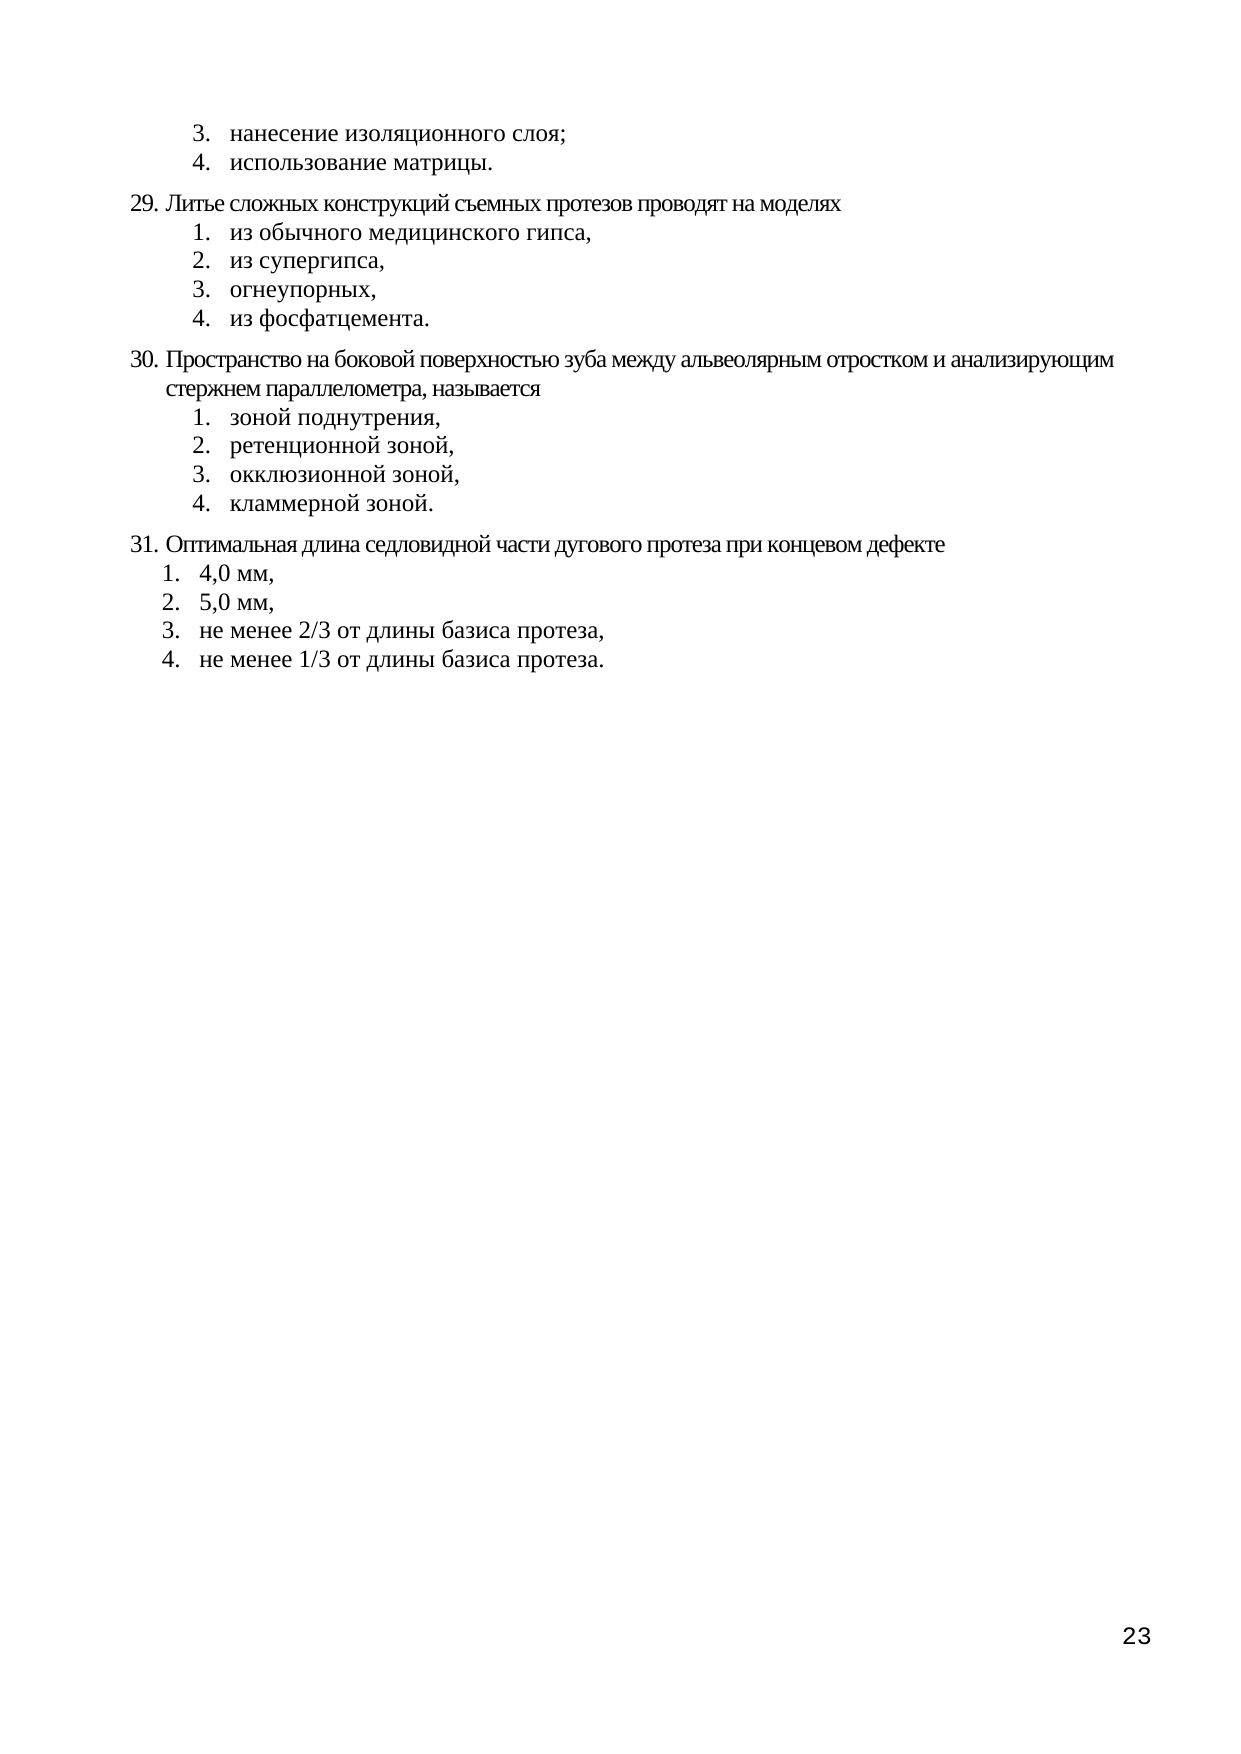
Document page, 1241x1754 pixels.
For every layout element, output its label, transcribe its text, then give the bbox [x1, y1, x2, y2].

list зоной поднутрения, [192, 402, 1146, 431]
list Литье сложных конструкций съемных протезов проводят на моделях [130, 188, 1152, 217]
list окклюзионной зоной, [192, 459, 1146, 488]
list из обычного медицинского гипса, [192, 217, 1146, 246]
list 5,0 мм, [162, 587, 1146, 616]
list не менее 2/3 от длины базиса протеза, [162, 616, 1146, 644]
list Пространство на боковой поверхностью зуба между альвеолярным отростком и анализирующим стержнем параллелометра, называется [130, 344, 1152, 402]
list не менее 1/3 от длины базиса протеза. [162, 644, 1146, 673]
list кламмерной зоной. [192, 488, 1146, 517]
list Оптимальная длина седловидной части дугового протеза при концевом дефекте [130, 529, 1152, 558]
list 4,0 мм, [162, 558, 1146, 587]
list огнеупорных, [192, 274, 1146, 303]
list использование матрицы. [192, 147, 1146, 176]
list нанесение изоляционного слоя; [192, 118, 1146, 147]
list из фосфатцемента. [192, 303, 1146, 332]
list ретенционной зоной, [192, 431, 1146, 459]
list из супергипса, [192, 246, 1146, 274]
